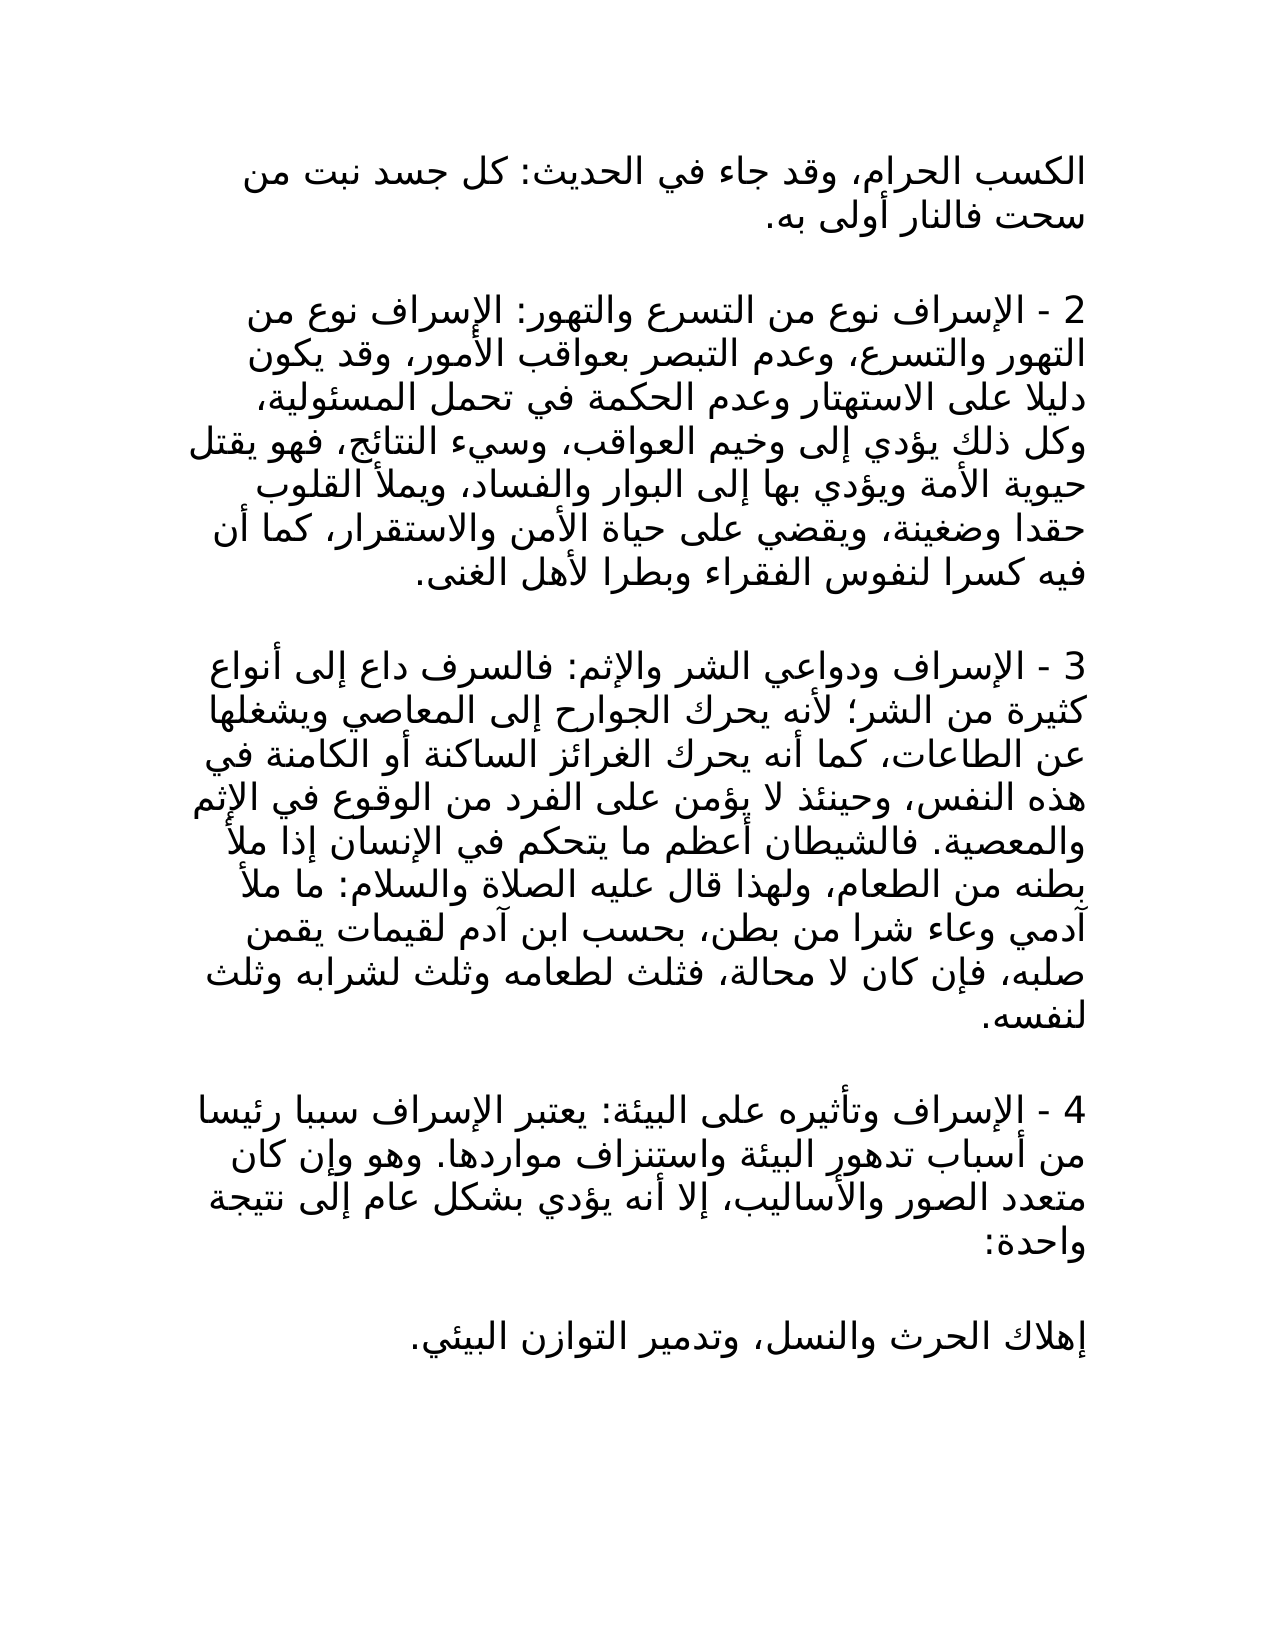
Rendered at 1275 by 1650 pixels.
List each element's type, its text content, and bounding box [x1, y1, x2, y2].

text إهلاك الحرث والنسل، وتدمير التوازن البيئي. [187, 1314, 1087, 1358]
text 2 - الإسراف نوع من التسرع والتهور: الإسراف نوع من التهور والتسرع، وعدم التبصر بعواقب الأمور، وقد يكون دليلا على الاستهتار وعدم الحكمة في تحمل المسئولية، وكل ذلك يؤدي إلى وخيم العواقب، وسيء النتائج، فهو يقتل حيوية الأمة ويؤدي بها إلى البوار والفساد، ويملأ القلوب حقدا وضغينة، ويقضي على حياة الأمن والاستقرار، كما أن فيه كسرا لنفوس الفقراء وبطرا لأهل الغنى. [187, 288, 1087, 594]
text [187, 150, 1087, 237]
text 3 - الإسراف ودواعي الشر والإثم: فالسرف داع إلى أنواع كثيرة من الشر؛ لأنه يحرك الجوارح إلى المعاصي ويشغلها عن الطاعات، كما أنه يحرك الغرائز الساكنة أو الكامنة في هذه النفس، وحينئذ لا يؤمن على الفرد من الوقوع في الإثم والمعصية. فالشيطان أعظم ما يتحكم في الإنسان إذا ملأ بطنه من الطعام، ولهذا قال عليه الصلاة والسلام: ما ملأ آدمي وعاء شرا من بطن، بحسب ابن آدم لقيمات يقمن صلبه، فإن كان لا محالة، فثلث لطعامه وثلث لشرابه وثلث لنفسه. [187, 645, 1087, 1038]
text 4 - الإسراف وتأثيره على البيئة: يعتبر الإسراف سببا رئيسا من أسباب تدهور البيئة واستنزاف مواردها. وهو وإن كان متعدد الصور والأساليب، إلا أنه يؤدي بشكل عام إلى نتيجة واحدة: [187, 1089, 1087, 1263]
